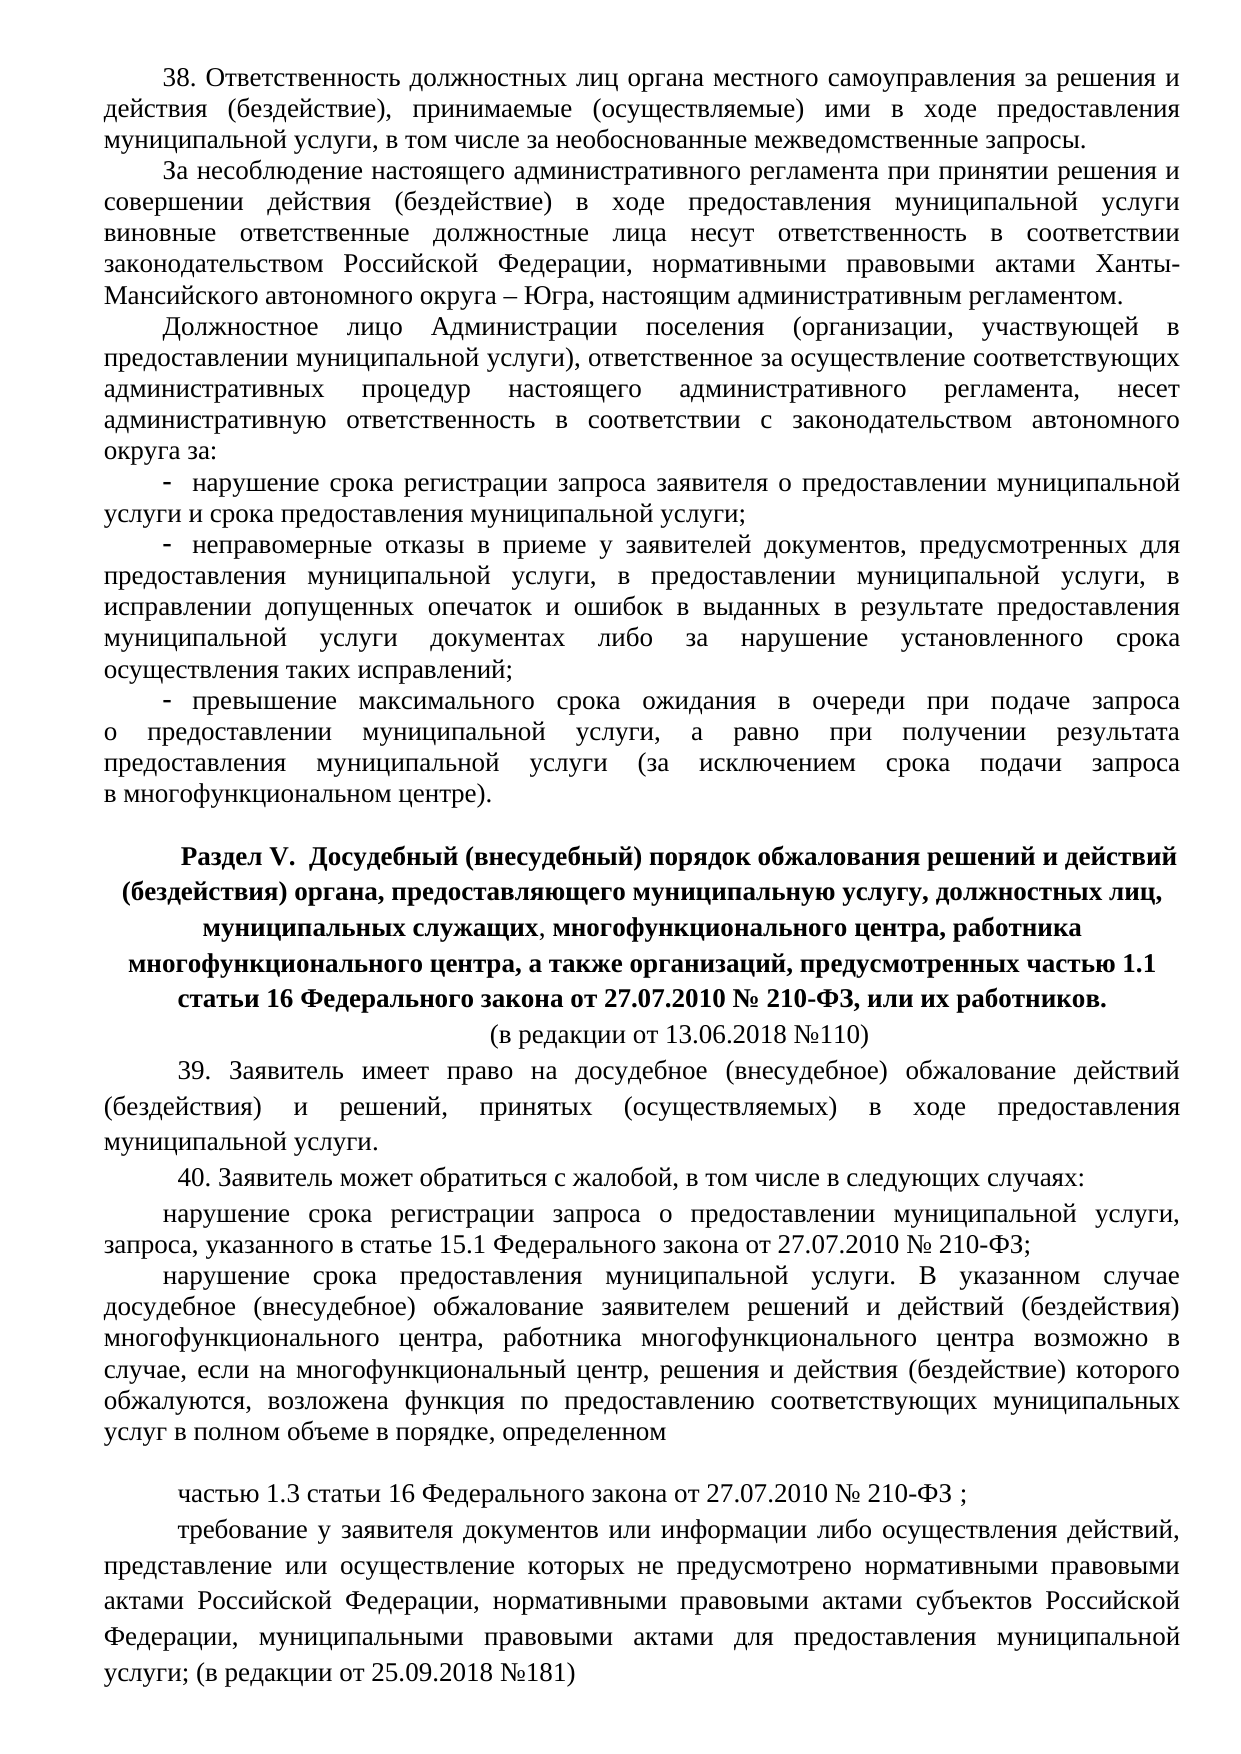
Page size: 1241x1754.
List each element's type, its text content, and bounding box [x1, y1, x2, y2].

list неправомерные отказы в приеме у заявителей документов, предусмотренных для предоставления муниципальной услуги, в предоставлении муниципальной услуги, в исправлении допущенных опечаток и ошибок в выданных в результате предоставления муниципальной услуги документах либо за нарушение установленного срока осуществления таких исправлений; [103, 528, 1181, 684]
text 39. Заявитель имеет право на досудебное (внесудебное) обжалование действий (бездействия) и решений, принятых (осуществляемых) в ходе предоставления муниципальной услуги. [103, 1054, 1181, 1157]
list превышение максимального срока ожидания в очереди при подаче запроса о предоставлении муниципальной услуги, а равно при получении результата предоставления муниципальной услуги (за исключением срока подачи запроса в многофункциональном центре). [103, 684, 1181, 808]
text Раздел V. Досудебный (внесудебный) порядок обжалования решений и действий (бездействия) органа, предоставляющего муниципальную услугу, должностных лиц, муниципальных служащих, многофункционального центра, работника многофункционального центра, а также организаций, предусмотренных частью 1.1 статьи 16 Федерального закона от 27.07.2010 № 210-ФЗ, или их работников. [103, 840, 1181, 1014]
list нарушение срока регистрации запроса заявителя о предоставлении муниципальной услуги и срока предоставления муниципальной услуги; [103, 466, 1181, 528]
text 40. Заявитель может обратиться с жалобой, в том числе в следующих случаях: [103, 1161, 1181, 1192]
text нарушение срока предоставления муниципальной услуги. В указанном случае досудебное (внесудебное) обжалование заявителем решений и действий (бездействия) многофункционального центра, работника многофункционального центра возможно в случае, если на многофункциональный центр, решения и действия (бездействие) которого обжалуются, возложена функция по предоставлению соответствующих муниципальных услуг в полном объеме в порядке, определенном [103, 1259, 1181, 1446]
text Должностное лицо Администрации поселения (организации, участвующей в предоставлении муниципальной услуги), ответственное за осуществление соответствующих административных процедур настоящего административного регламента, несет административную ответственность в соответствии с законодательством автономного округа за: [103, 310, 1181, 466]
text требование у заявителя документов или информации либо осуществления действий, представление или осуществление которых не предусмотрено нормативными правовыми актами Российской Федерации, нормативными правовыми актами субъектов Российской Федерации, муниципальными правовыми актами для предоставления муниципальной услуги; (в редакции от 25.09.2018 №181) [103, 1513, 1181, 1687]
text нарушение срока регистрации запроса о предоставлении муниципальной услуги, запроса, указанного в статье 15.1 Федерального закона от 27.07.2010 № 210-ФЗ; [103, 1197, 1181, 1259]
text частью 1.3 статьи 16 Федерального закона от 27.07.2010 № 210-ФЗ ; [103, 1477, 1181, 1508]
text 38. Ответственность должностных лиц органа местного самоуправления за решения и действия (бездействие), принимаемые (осуществляемые) ими в ходе предоставления муниципальной услуги, в том числе за необоснованные межведомственные запросы. [103, 61, 1181, 154]
text За несоблюдение настоящего административного регламента при принятии решения и совершении действия (бездействие) в ходе предоставления муниципальной услуги виновные ответственные должностные лица несут ответственность в соответствии законодательством Российской Федерации, нормативными правовыми актами Ханты-Мансийского автономного округа – Югра, настоящим административным регламентом. [103, 154, 1181, 310]
text (в редакции от 13.06.2018 №110) [103, 1018, 1181, 1049]
